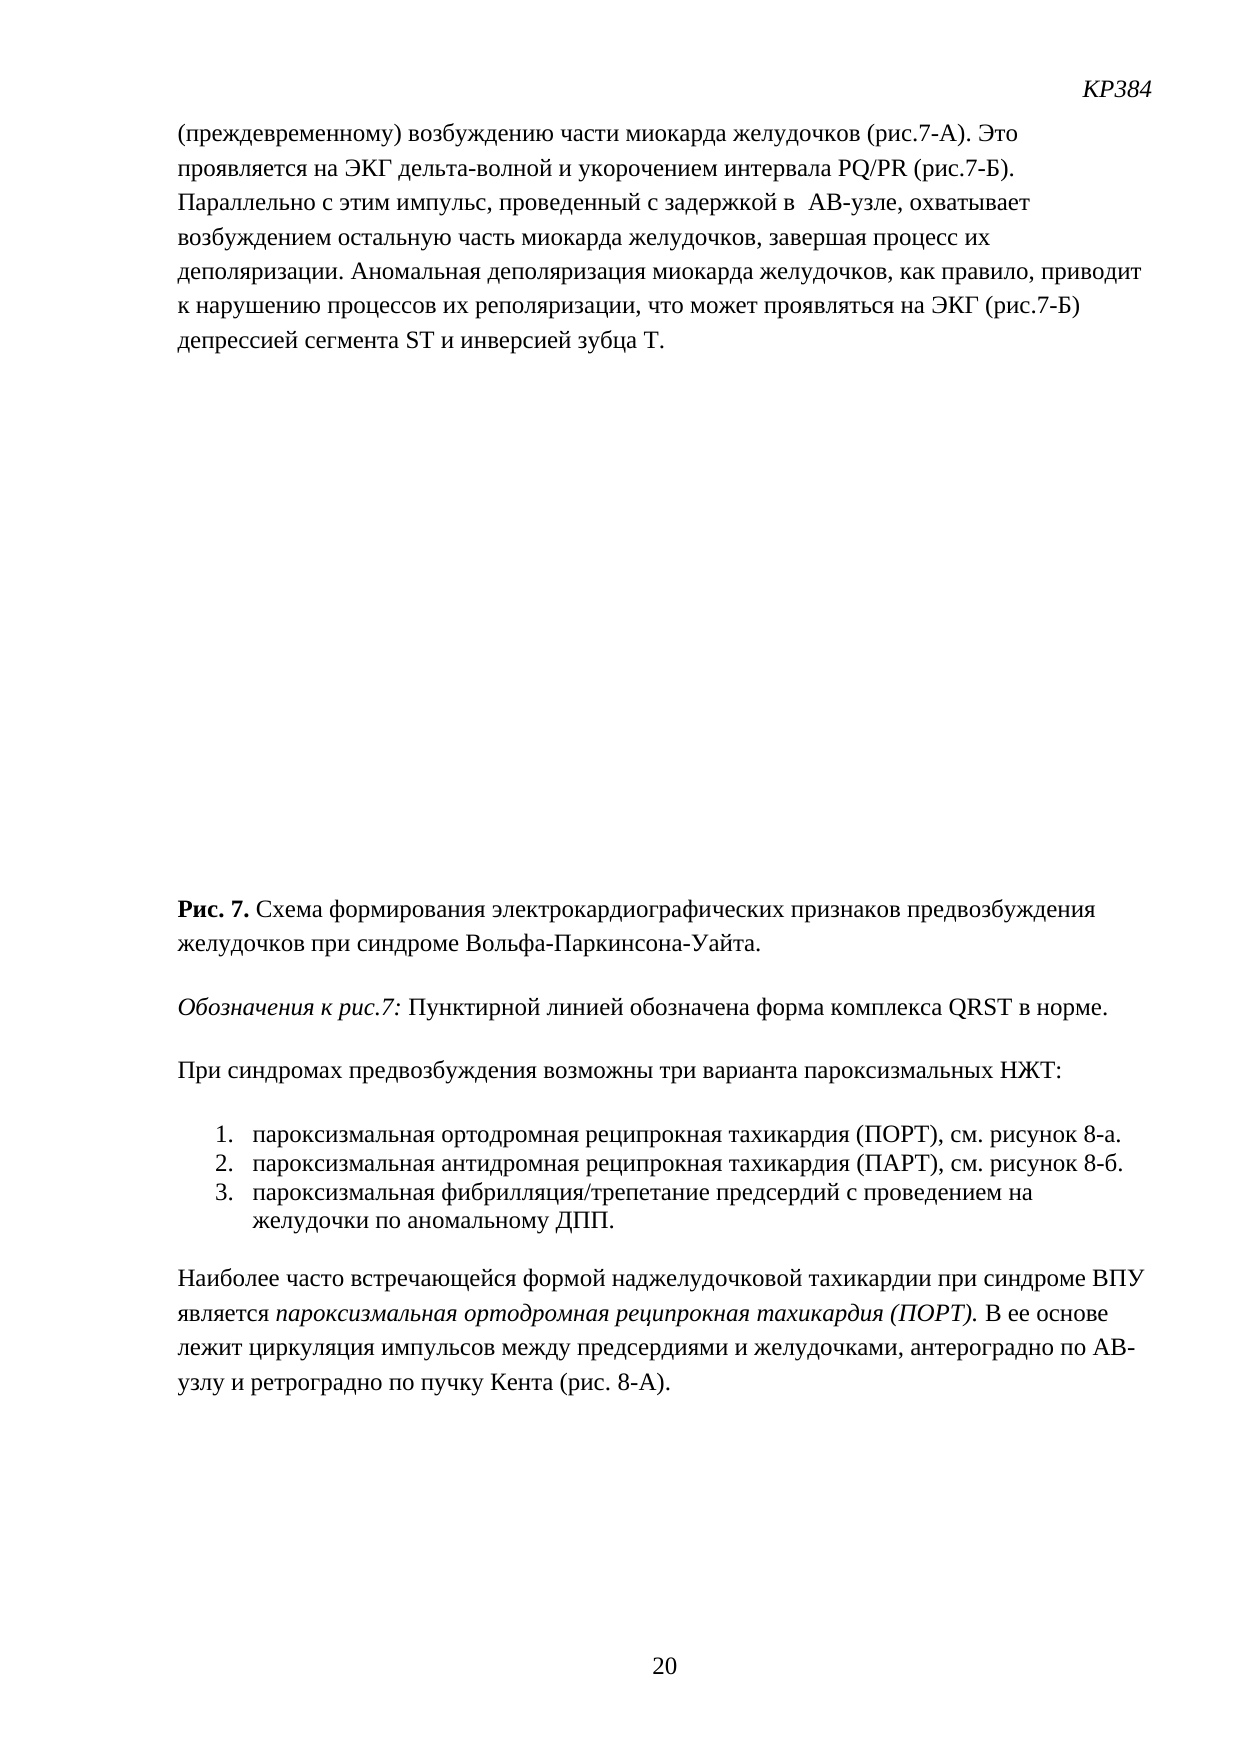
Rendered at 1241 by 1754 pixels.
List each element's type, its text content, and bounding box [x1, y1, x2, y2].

list пароксизмальная ортодромная реципрокная тахикардия (ПОРТ), см. рисунок 8-а. [215, 1119, 1152, 1148]
text Обозначения к рис.7: Пунктирной линией обозначена форма комплекса QRST в норме. [177, 992, 1152, 1021]
text При синдромах предвозбуждения возможны три варианта пароксизмальных НЖТ: [177, 1056, 1152, 1084]
text Наиболее часто встречающейся формой наджелудочковой тахикардии при синдроме ВПУ является пароксизмальная ортодромная реципрокная тахикардия (ПОРТ). В ее основе лежит циркуляция импульсов между предсердиями и желудочками, антероградно по АВ-узлу и ретроградно по пучку Кента (рис. 8-А). [177, 1263, 1152, 1396]
list пароксизмальная фибрилляция/трепетание предсердий с проведением на желудочки по аномальному ДПП. [215, 1177, 1152, 1234]
text Рис. 7. Схема формирования электрокардиографических признаков предвозбуждения желудочков при синдроме Вольфа-Паркинсона-Уайта. [177, 894, 1152, 957]
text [177, 118, 1152, 354]
list пароксизмальная антидромная реципрокная тахикардия (ПАРТ), см. рисунок 8-б. [215, 1148, 1152, 1177]
